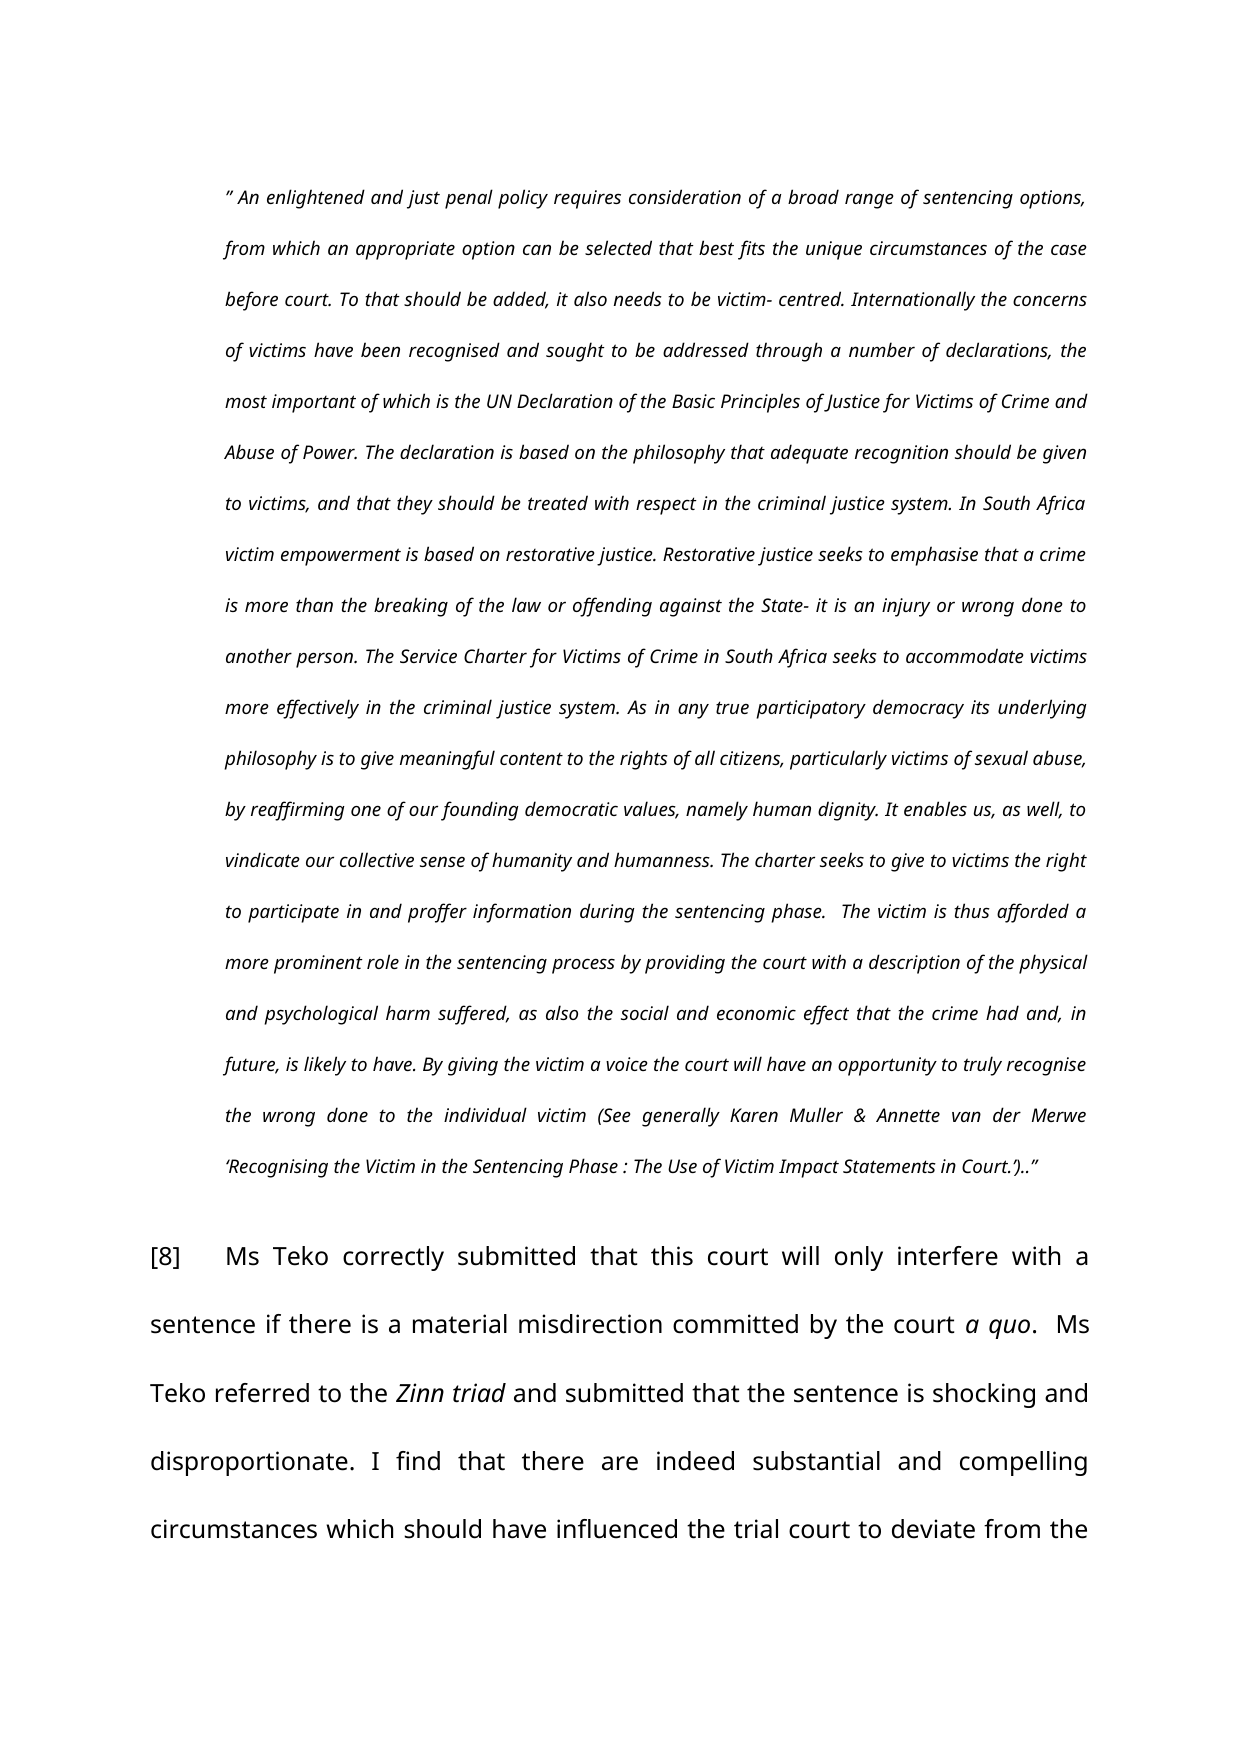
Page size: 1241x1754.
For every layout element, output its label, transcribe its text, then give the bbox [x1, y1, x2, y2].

list ” An enlightened and just penal policy requires consideration of a broad range of sentencing options, from which an appropriate option can be selected that best fits the unique circumstances of the case before court. To that should be added, it also needs to be victim- centred. Internationally the concerns of victims have been recognised and sought to be addressed through a number of declarations, the most important of which is the UN Declaration of the Basic Principles of Justice for Victims of Crime and Abuse of Power. The declaration is based on the philosophy that adequate recognition should be given to victims, and that they should be treated with respect in the criminal justice system. In South Africa victim empowerment is based on restorative justice. Restorative justice seeks to emphasise that a crime is more than the breaking of the law or offending against the State- it is an injury or wrong done to another person. The Service Charter for Victims of Crime in South Africa seeks to accommodate victims more effectively in the criminal justice system. As in any true participatory democracy its underlying philosophy is to give meaningful content to the rights of all citizens, particularly victims of sexual abuse, by reaffirming one of our founding democratic values, namely human dignity. It enables us, as well, to vindicate our collective sense of humanity and humanness. The charter seeks to give to victims the right to participate in and proffer information during the sentencing phase. The victim is thus afforded a more prominent role in the sentencing process by providing the court with a description of the physical and psychological harm suffered, as also the social and economic effect that the crime had and, in future, is likely to have. By giving the victim a voice the court will have an opportunity to truly recognise the wrong done to the individual victim (See generally Karen Muller & Annette van der Merwe ‘Recognising the Victim in the Sentencing Phase : The Use of Victim Impact Statements in Court.’)..” [225, 184, 1090, 1179]
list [150, 1239, 1090, 1546]
